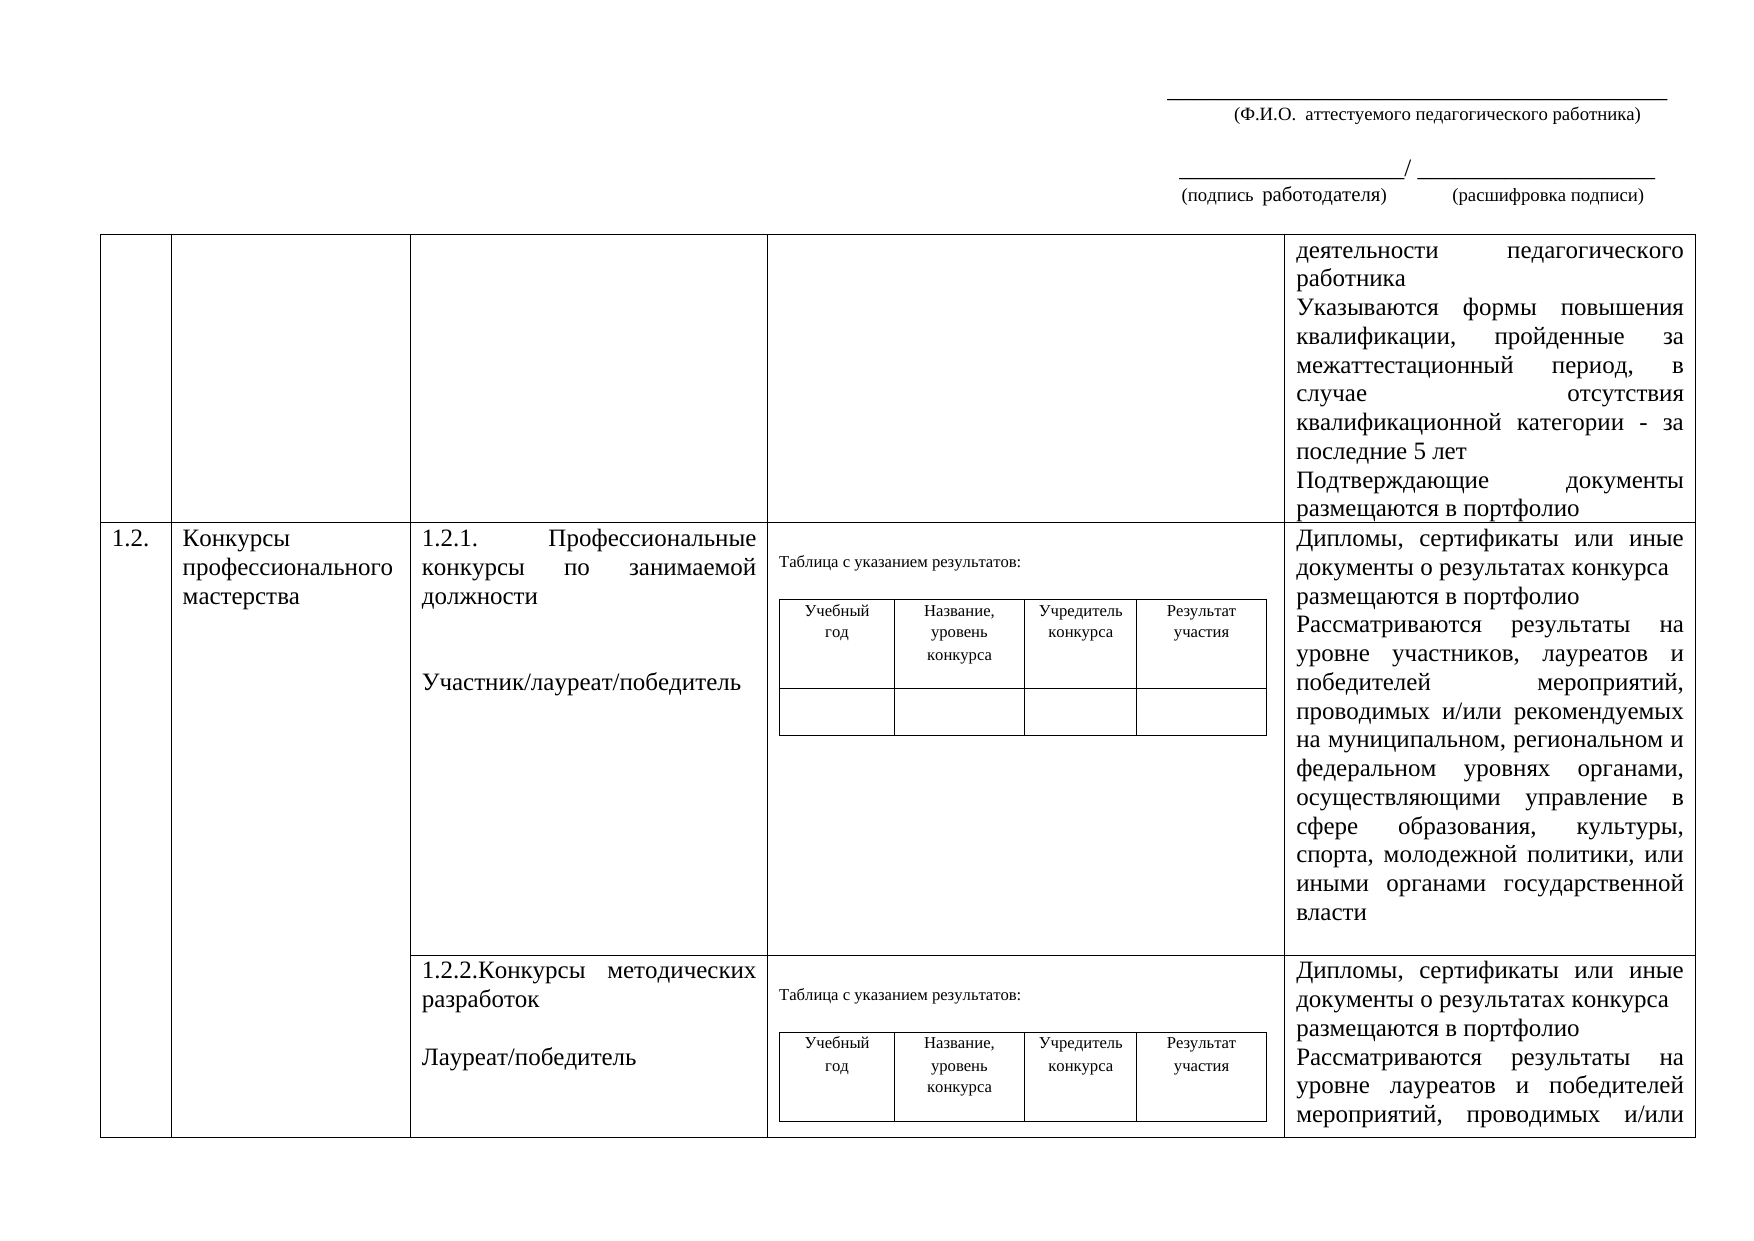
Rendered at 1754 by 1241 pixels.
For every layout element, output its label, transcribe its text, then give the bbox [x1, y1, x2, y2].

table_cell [1285, 956, 1695, 1137]
table_cell Дипломы, сертификаты или иные документы о результатах конкурса размещаются в портфолио Рассматриваются результаты на уровне участников, лауреатов и победителей мероприятий, проводимых и/или рекомендуемых на муниципальном, региональном и федеральном уровнях органами, осуществляющими управление в сфере образования, культуры, спорта, молодежной политики, или иными органами государственной власти [1285, 523, 1695, 954]
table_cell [768, 235, 1284, 522]
table_cell 1.2. [101, 523, 171, 1137]
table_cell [411, 956, 767, 1137]
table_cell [1285, 235, 1695, 522]
table_cell 1.2.1. Профессиональные конкурсы по занимаемой должности Участник/лауреат/победитель [411, 523, 767, 954]
table_cell Конкурсы профессионального мастерства [172, 523, 410, 1137]
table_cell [768, 956, 1284, 1137]
table_cell Таблица с указанием результатов: [768, 523, 1284, 954]
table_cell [411, 235, 767, 522]
